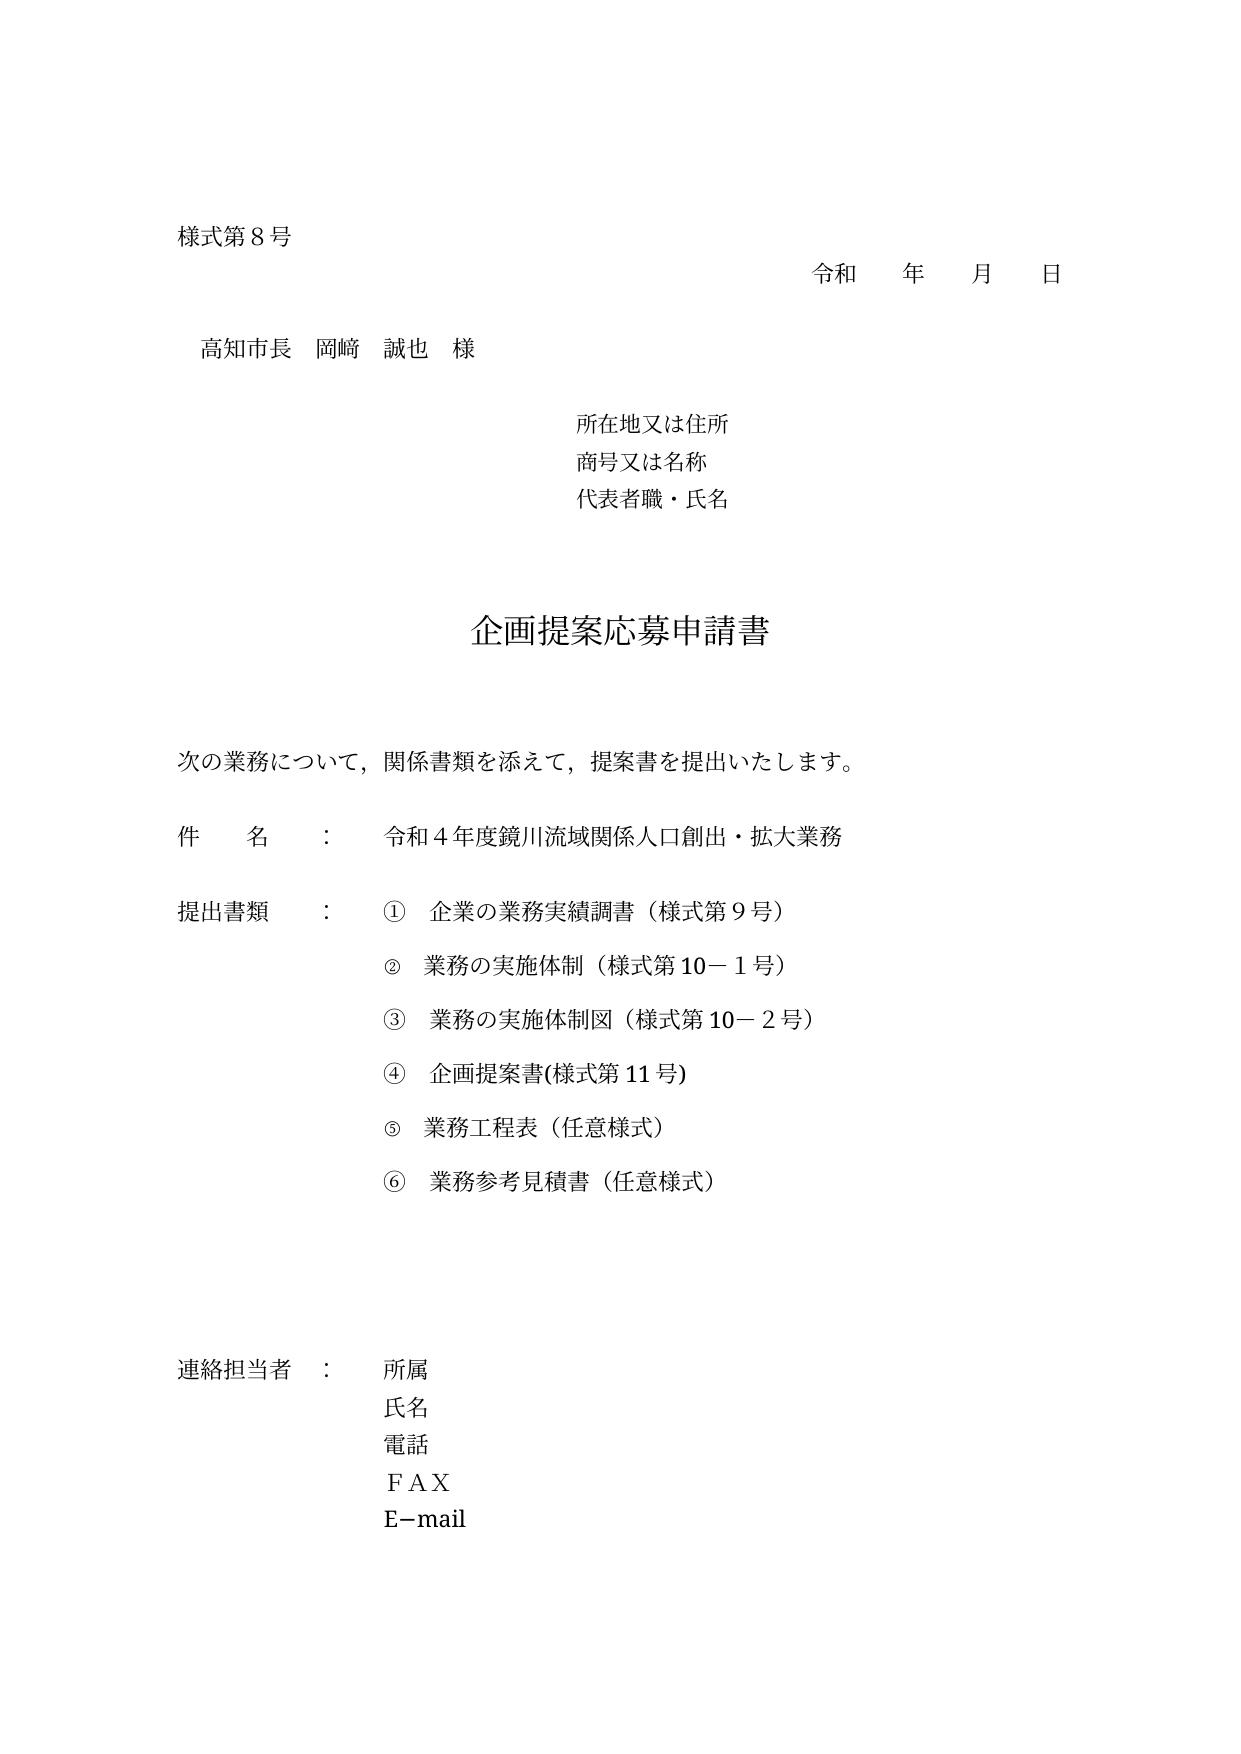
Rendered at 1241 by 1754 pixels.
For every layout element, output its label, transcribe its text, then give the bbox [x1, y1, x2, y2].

text 所在地又は住所 [177, 404, 1063, 442]
text ③ 業務の実施体制図（様式第10－２号） [177, 1000, 1063, 1037]
text E−mail [177, 1500, 1063, 1537]
text 連絡担当者 ： 所属 [177, 1350, 1063, 1387]
text ② 業務の実施体制（様式第10－１号） [177, 946, 1063, 983]
text ⑤ 業務工程表（任意様式） [177, 1108, 1063, 1145]
text 高知市長 岡﨑 誠也 様 [177, 329, 1063, 367]
text ⑥ 業務参考見積書（任意様式） [177, 1162, 1063, 1199]
text 電話 [177, 1425, 1063, 1462]
text 提出書類 ： ① 企業の業務実績調書（様式第９号） [177, 892, 1063, 929]
text 商号又は名称 [177, 442, 1063, 479]
text 件 名 ： 令和４年度鏡川流域関係人口創出・拡大業務 [177, 817, 1063, 854]
text 次の業務について，関係書類を添えて，提案書を提出いたします。 [177, 742, 1063, 779]
text ④ 企画提案書(様式第11号) [177, 1054, 1063, 1091]
text 企画提案応募申請書 [177, 592, 1063, 667]
text 代表者職・氏名 [177, 479, 1063, 517]
text 令和 年 月 日 [177, 254, 1063, 292]
text 氏名 [177, 1387, 1063, 1425]
text ＦＡＸ [177, 1462, 1063, 1500]
text 様式第８号 [177, 217, 1063, 254]
